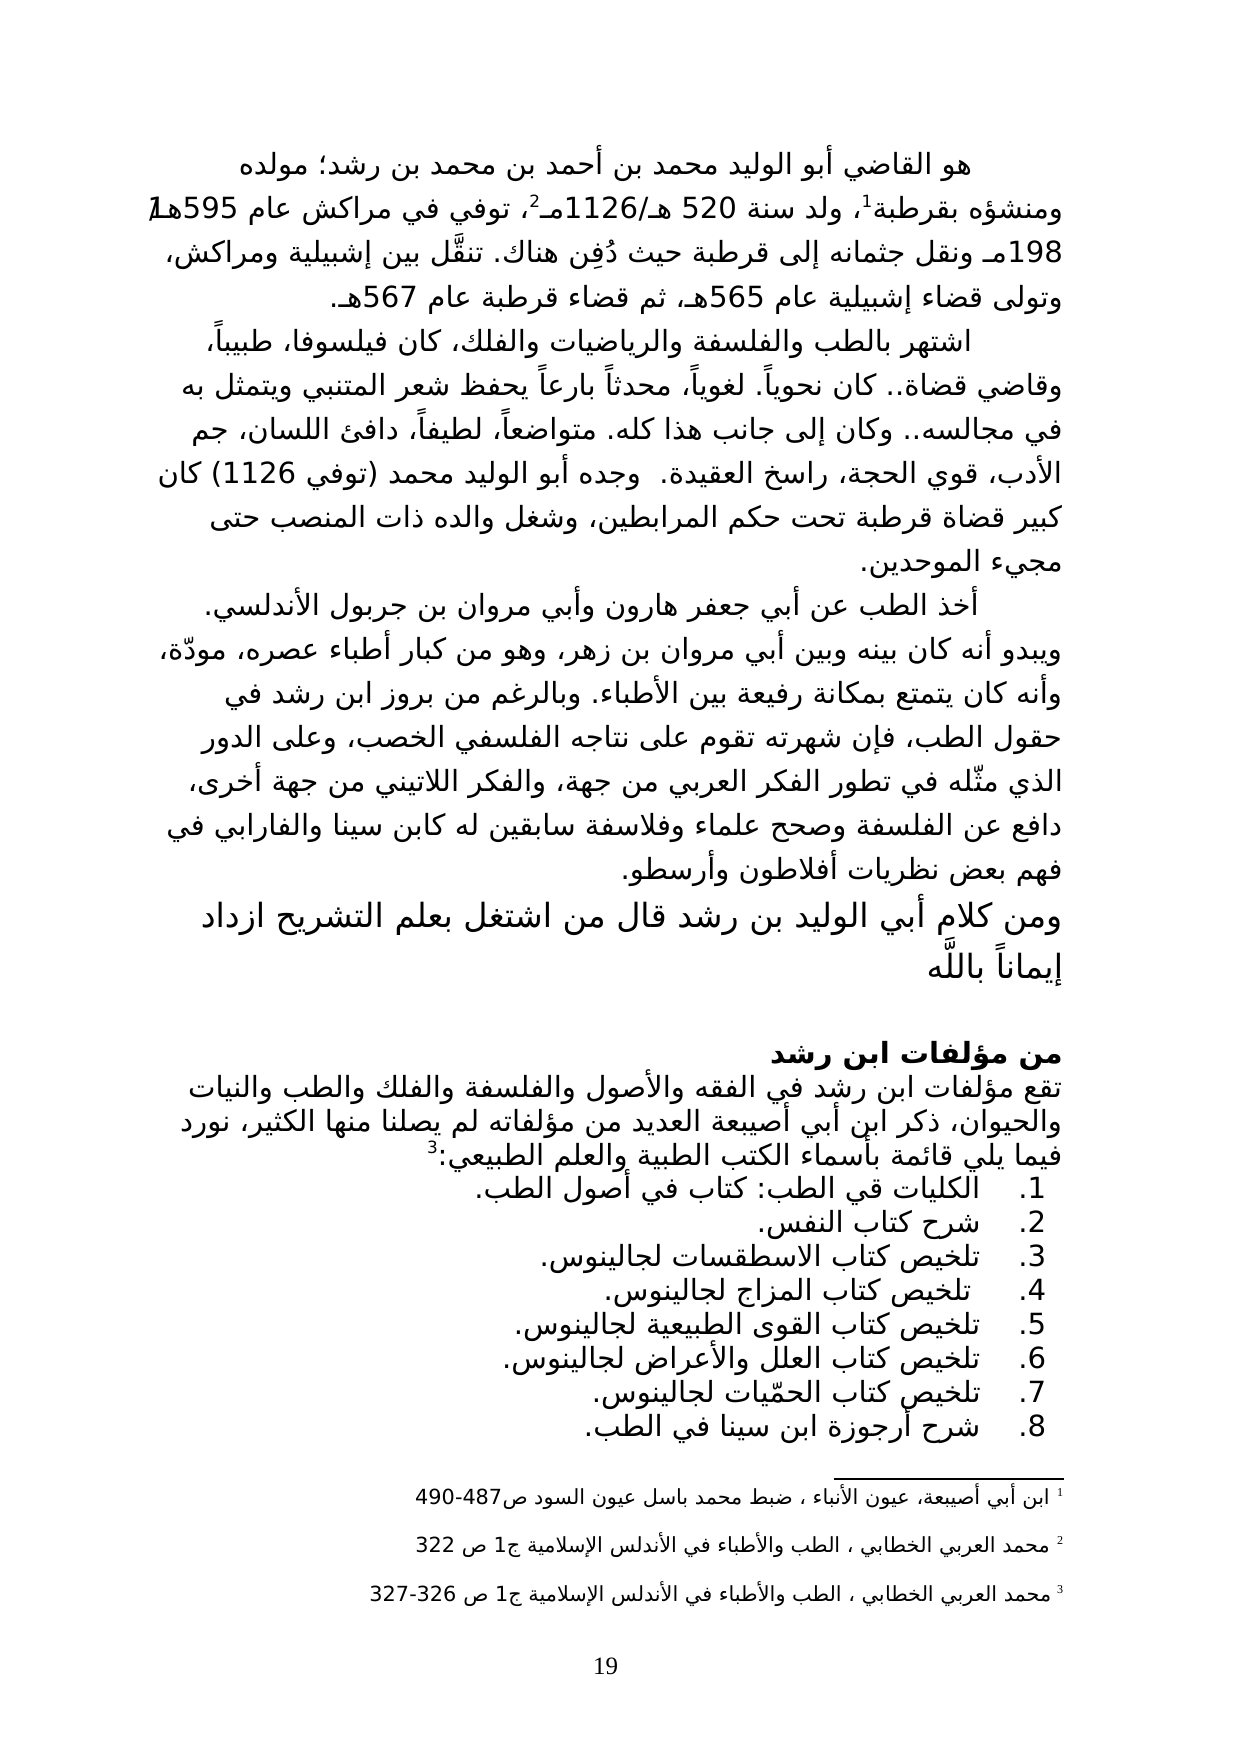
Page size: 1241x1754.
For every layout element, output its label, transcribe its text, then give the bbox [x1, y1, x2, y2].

list تلخيص كتاب الاسطقسات لجالينوس. [148, 1240, 1018, 1274]
text اشتهر بالطب والفلسفة والرياضيات والفلك، كان فيلسوفا، طبيباً، وقاضي قضاة.. كان نحوياً. لغوياً، محدثاً بارعاً يحفظ شعر المتنبي ويتمثل به في مجالسه.. وكان إلى جانب هذا كله. متواضعاً، لطيفاً، دافئ اللسان، جم الأدب، قوي الحجة، راسخ العقيدة. وجده أبو الوليد محمد (توفي 1126) كان كبير قضاة قرطبة تحت حكم المرابطين، وشغل والده ذات المنصب حتى مجيء الموحدين. [148, 324, 1063, 578]
text تقع مؤلفات ابن رشد في الفقه والأصول والفلسفة والفلك والطب والنيات والحيوان، ذكر ابن أبي أصيبعة العديد من مؤلفاته لم يصلنا منها الكثير، نورد فيما يلي قائمة بأسماء الكتب الطبية والعلم الطبيعي: [148, 1070, 1063, 1172]
list تلخيص كتاب الحمّيات لجالينوس. [148, 1376, 1018, 1409]
list الكليات قي الطب: كتاب في أصول الطب. [148, 1172, 1018, 1206]
text أخذ الطب عن أبي جعفر هارون وأبي مروان بن جربول الأندلسي. ويبدو أنه كان بينه وبين أبي مروان بن زهر، وهو من كبار أطباء عصره، مودّة، وأنه كان يتمتع بمكانة رفيعة بين الأطباء. وبالرغم من بروز ابن رشد في حقول الطب، فإن شهرته تقوم على نتاجه الفلسفي الخصب، وعلى الدور الذي مثّله في تطور الفكر العربي من جهة، والفكر اللاتيني من جهة أخرى، دافع عن الفلسفة وصحح علماء وفلاسفة سابقين له كابن سينا والفارابي في فهم بعض نظريات أفلاطون وأرسطو. [148, 588, 1063, 887]
list تلخيص كتاب المزاج لجالينوس. [148, 1274, 1018, 1308]
list شرح كتاب النفس. [148, 1206, 1018, 1240]
text هو القاضي أبو الوليد محمد بن أحمد بن محمد بن رشد؛ مولده ومنشؤه بقرطبة، ولد سنة 520 هـ/1126مـ، توفي في مراكش عام 595هـ/1198مـ ونقل جثمانه إلى قرطبة حيث دُفِن هناك. تنقَّل بين إشبيلية ومراكش، وتولى قضاء إشبيلية عام 565هـ، ثم قضاء قرطبة عام 567هـ. [148, 148, 1063, 314]
text من مؤلفات ابن رشد [148, 1036, 1063, 1070]
list تلخيص كتاب العلل والأعراض لجالينوس. [148, 1342, 1018, 1376]
text ومن كلام أبي الوليد بن رشد قال من اشتغل بعلم التشريح ازداد إيماناً باللَّه [148, 897, 1063, 986]
list تلخيص كتاب القوى الطبيعية لجالينوس. [148, 1308, 1018, 1342]
list شرح أرجوزة ابن سينا في الطب. [148, 1409, 1018, 1443]
